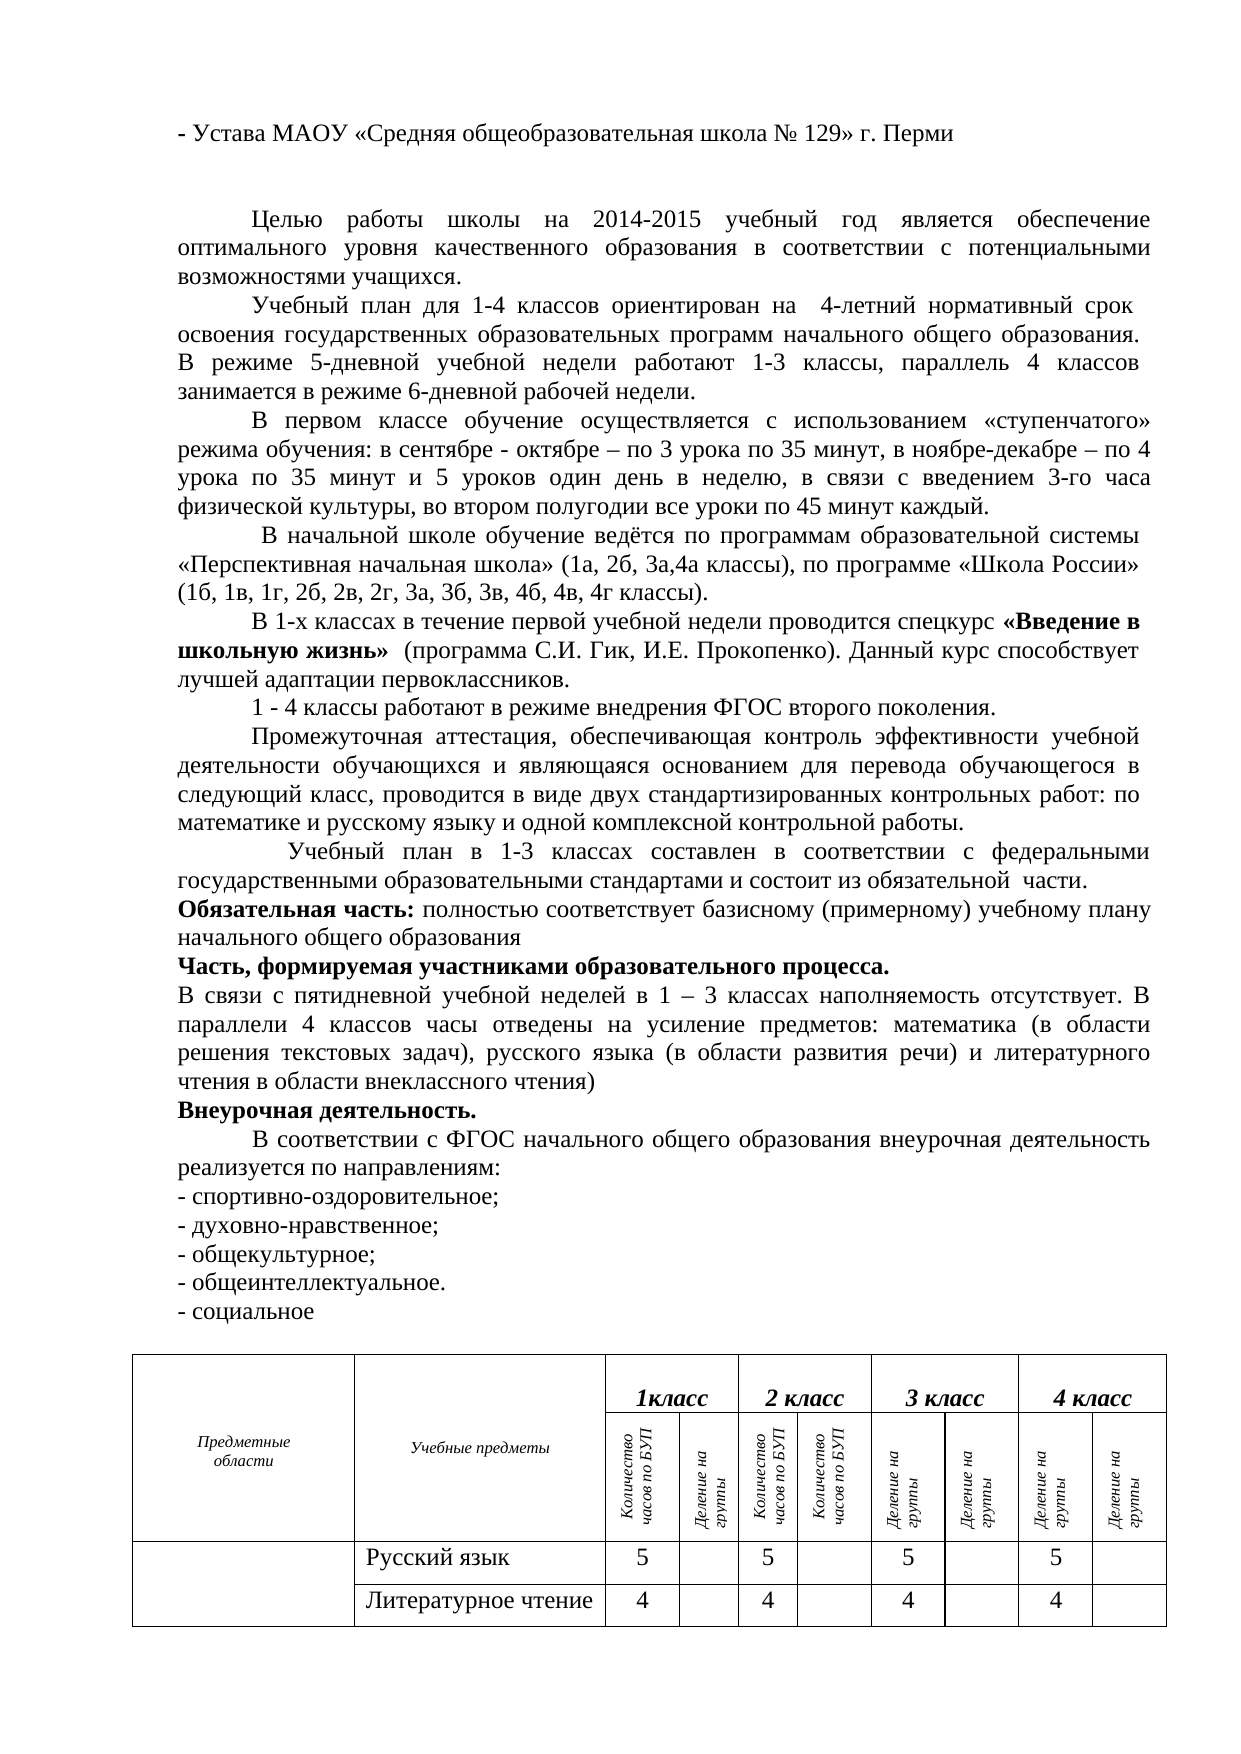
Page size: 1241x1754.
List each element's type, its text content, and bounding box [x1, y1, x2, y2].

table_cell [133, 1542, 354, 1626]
text В начальной школе обучение ведётся по программам образовательной системы «Перспективная начальная школа» (1а, 2б, 3а,4а классы), по программе «Школа России» (1б, 1в, 1г, 2б, 2в, 2г, 3а, 3б, 3в, 4б, 4в, 4г классы). [177, 520, 1140, 606]
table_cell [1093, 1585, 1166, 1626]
text Промежуточная аттестация, обеспечивающая контроль эффективности учебной деятельности обучающихся и являющаяся основанием для перевода обучающегося в следующий класс, проводится в виде двух стандартизированных контрольных работ: по математике и русскому языку и одной комплексной контрольной работы. [177, 721, 1140, 836]
text - спортивно-оздоровительное; [177, 1181, 1152, 1210]
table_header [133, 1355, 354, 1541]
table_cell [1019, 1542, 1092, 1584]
text Учебный план для 1-4 классов ориентирован на 4-летний нормативный срок освоения государственных образовательных программ начального общего образования. В режиме 5-дневной учебной недели работают 1-3 классы, параллель 4 классов занимается в режиме 6-дневной рабочей недели. [177, 290, 1140, 405]
text - общеинтеллектуальное. [177, 1267, 1152, 1296]
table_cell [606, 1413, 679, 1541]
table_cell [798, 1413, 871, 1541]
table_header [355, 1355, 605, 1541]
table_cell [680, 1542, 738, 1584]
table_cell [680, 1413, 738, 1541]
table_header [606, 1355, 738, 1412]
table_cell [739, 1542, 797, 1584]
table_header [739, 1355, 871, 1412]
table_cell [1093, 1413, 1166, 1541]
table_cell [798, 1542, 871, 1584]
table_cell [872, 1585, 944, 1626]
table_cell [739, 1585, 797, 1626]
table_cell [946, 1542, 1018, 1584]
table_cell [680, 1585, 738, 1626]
text Учебный план в 1-3 классах составлен в соответствии с федеральными государственными образовательными стандартами и состоит из обязательной части. [177, 836, 1152, 894]
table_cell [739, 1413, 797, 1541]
text В связи с пятидневной учебной неделей в 1 – 3 классах наполняемость отсутствует. В параллели 4 классов часы отведены на усиление предметов: математика (в области решения текстовых задач), русского языка (в области развития речи) и литературного чтения в области внеклассного чтения) [177, 980, 1152, 1095]
text Внеурочная деятельность. [177, 1095, 1152, 1124]
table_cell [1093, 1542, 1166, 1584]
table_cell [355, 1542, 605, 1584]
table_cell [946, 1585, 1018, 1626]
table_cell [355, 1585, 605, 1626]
text - социальное [177, 1296, 1152, 1325]
text Обязательная часть: полностью соответствует базисному (примерному) учебному плану начального общего образования [177, 894, 1152, 951]
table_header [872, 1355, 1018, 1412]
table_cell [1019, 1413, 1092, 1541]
text - духовно-нравственное; [177, 1210, 1152, 1239]
text Часть, формируемая участниками образовательного процесса. [177, 951, 1152, 980]
text - общекультурное; [177, 1239, 1152, 1267]
text В первом классе обучение осуществляется с использованием «ступенчатого» режима обучения: в сентябре - октябре – по 3 урока по 35 минут, в ноябре-декабре – по 4 урока по 35 минут и 5 уроков один день в неделю, в связи с введением 3-го часа физической культуры, во втором полугодии все уроки по 45 минут каждый. [177, 405, 1152, 520]
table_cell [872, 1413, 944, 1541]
text - Устава МАОУ «Средняя общеобразовательная школа № 129» г. Перми [177, 118, 1152, 147]
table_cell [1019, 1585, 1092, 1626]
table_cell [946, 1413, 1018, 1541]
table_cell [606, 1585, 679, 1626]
text В 1-х классах в течение первой учебной недели проводится спецкурс «Введение в школьную жизнь» (программа С.И. Гик, И.Е. Прокопенко). Данный курс способствует лучшей адаптации первоклассников. [177, 606, 1140, 692]
text В соответствии с ФГОС начального общего образования внеурочная деятельность реализуется по направлениям: [177, 1124, 1152, 1181]
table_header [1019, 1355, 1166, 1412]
text 1 - 4 классы работают в режиме внедрения ФГОС второго поколения. [177, 692, 1140, 721]
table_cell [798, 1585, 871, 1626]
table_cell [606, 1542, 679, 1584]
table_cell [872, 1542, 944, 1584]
text Целью работы школы на 2014-2015 учебный год является обеспечение оптимального уровня качественного образования в соответствии с потенциальными возможностями учащихся. [177, 204, 1152, 290]
